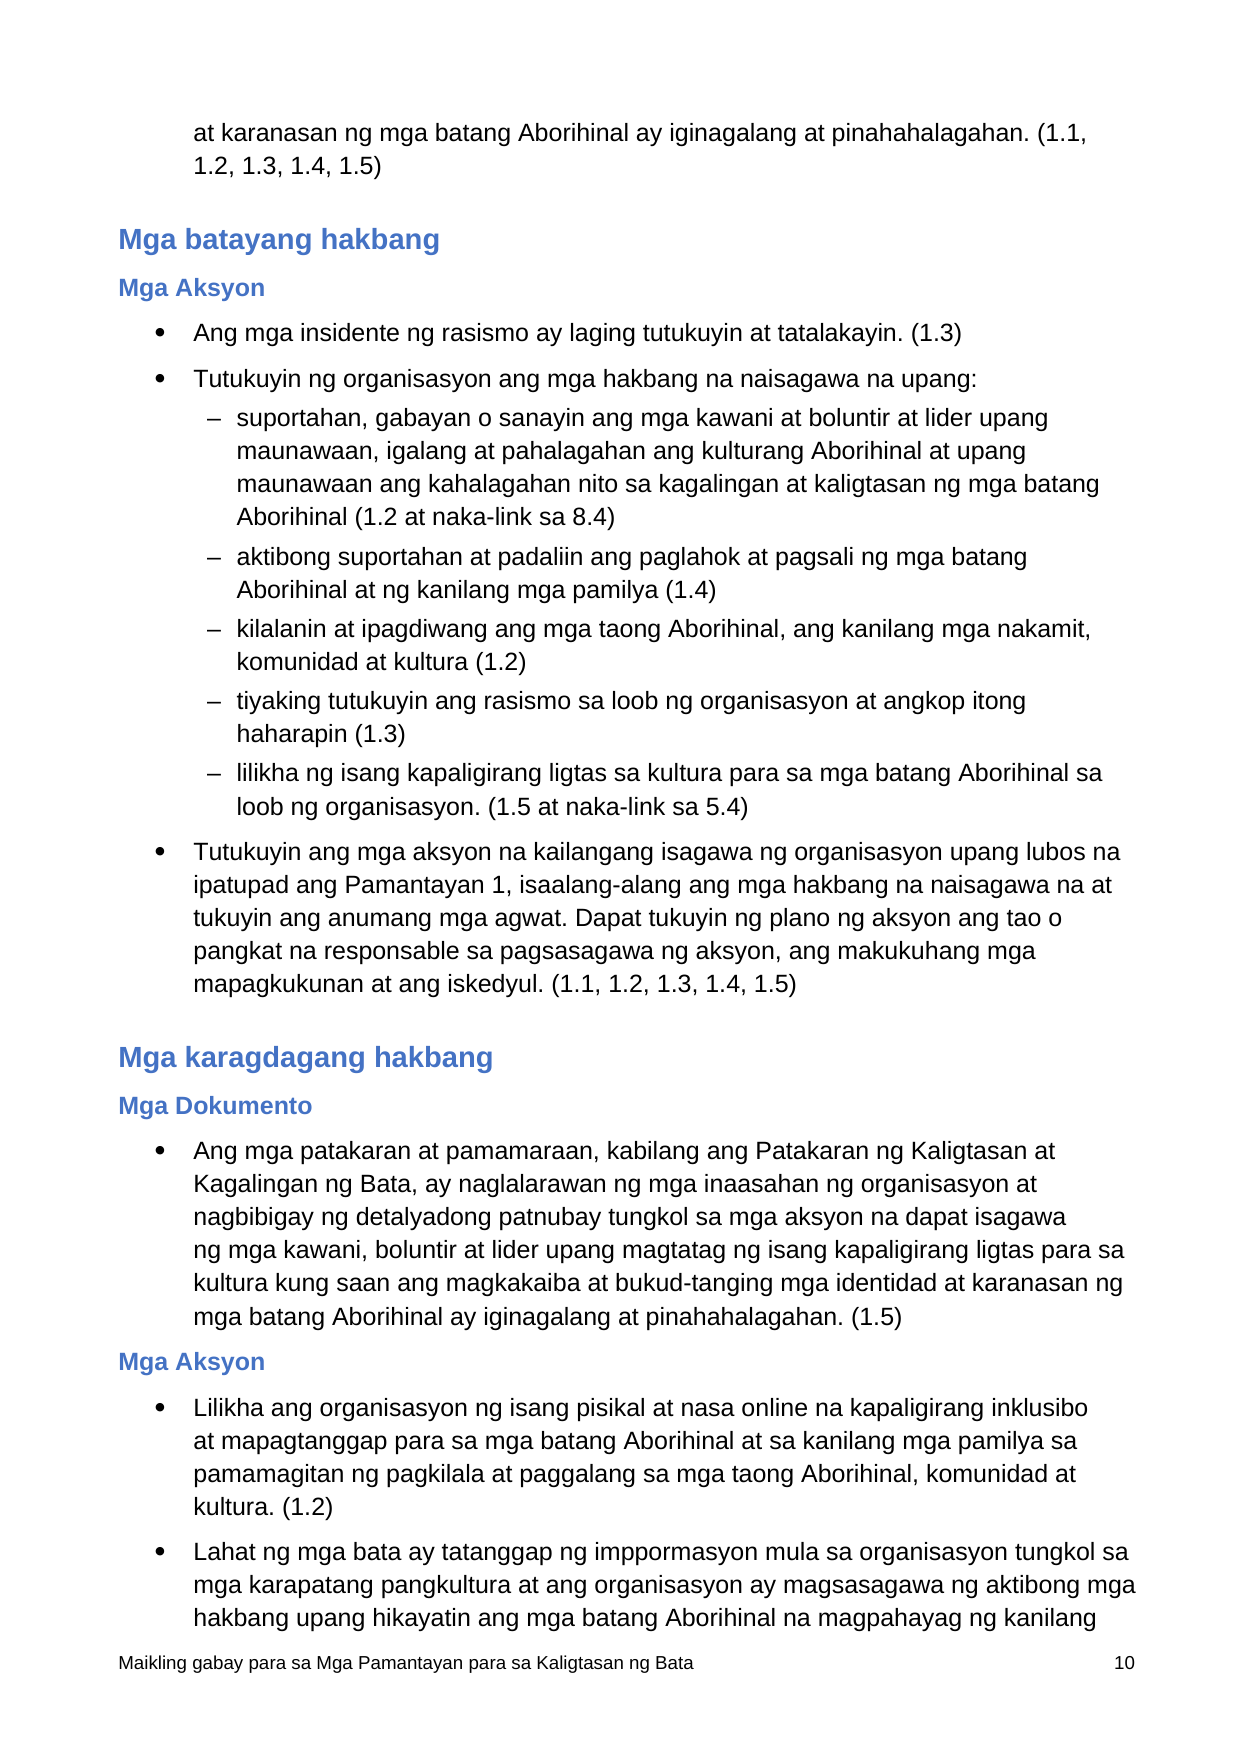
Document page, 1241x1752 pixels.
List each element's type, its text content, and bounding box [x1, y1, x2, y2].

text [156, 118, 1135, 180]
subtitle Mga Aksyon [118, 273, 1135, 301]
subtitle Mga Aksyon [118, 1347, 1135, 1376]
text Tutukuyin ng organisasyon ang mga hakbang na naisagawa na upang: [156, 364, 1135, 393]
text Ang mga patakaran at pamamaraan, kabilang ang Patakaran ng Kaligtasan at Kagalingan ng Bata, ay naglalarawan ng mga inaasahan ng organisasyon at nagbibigay ng detalyadong patnubay tungkol sa mga aksyon na dapat isagawa ng mga kawani, boluntir at lider upang magtatag ng isang kapaligirang ligtas para sa kultura kung saan ang magkakaiba at bukud-tanging mga identidad at karanasan ng mga batang Aborihinal ay iginagalang at pinahahalagahan. (1.5) [156, 1136, 1135, 1330]
text Lilikha ang organisasyon ng isang pisikal at nasa online na kapaligirang inklusibo at mapagtanggap para sa mga batang Aborihinal at sa kanilang mga pamilya sa pamamagitan ng pagkilala at paggalang sa mga taong Aborihinal, komunidad at kultura. (1.2) [156, 1392, 1135, 1520]
text aktibong suportahan at padaliin ang paglahok at pagsali ng mga batang Aborihinal at ng kanilang mga pamilya (1.4) [207, 542, 1135, 603]
subtitle Mga karagdagang hakbang [118, 1040, 1135, 1073]
text Ang mga insidente ng rasismo ay laging tutukuyin at tatalakayin. (1.3) [156, 318, 1135, 347]
text tiyaking tutukuyin ang rasismo sa loob ng organisasyon at angkop itong haharapin (1.3) [207, 686, 1135, 748]
subtitle Mga Dokumento [118, 1091, 1135, 1119]
text kilalanin at ipagdiwang ang mga taong Aborihinal, ang kanilang mga nakamit, komunidad at kultura (1.2) [207, 614, 1135, 676]
text lilikha ng isang kapaligirang ligtas sa kultura para sa mga batang Aborihinal sa loob ng organisasyon. (1.5 at naka-link sa 5.4) [207, 758, 1135, 820]
text Tutukuyin ang mga aksyon na kailangang isagawa ng organisasyon upang lubos na ipatupad ang Pamantayan 1, isaalang-alang ang mga hakbang na naisagawa na at tukuyin ang anumang mga agwat. Dapat tukuyin ng plano ng aksyon ang tao o pangkat na responsable sa pagsasagawa ng aksyon, ang makukuhang mga mapagkukunan at ang iskedyul. (1.1, 1.2, 1.3, 1.4, 1.5) [156, 837, 1135, 998]
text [156, 1537, 1153, 1632]
text suportahan, gabayan o sanayin ang mga kawani at boluntir at lider upang maunawaan, igalang at pahalagahan ang kulturang Aborihinal at upang maunawaan ang kahalagahan nito sa kagalingan at kaligtasan ng mga batang Aborihinal (1.2 at naka-link sa 8.4) [207, 403, 1135, 531]
subtitle Mga batayang hakbang [118, 222, 1135, 255]
